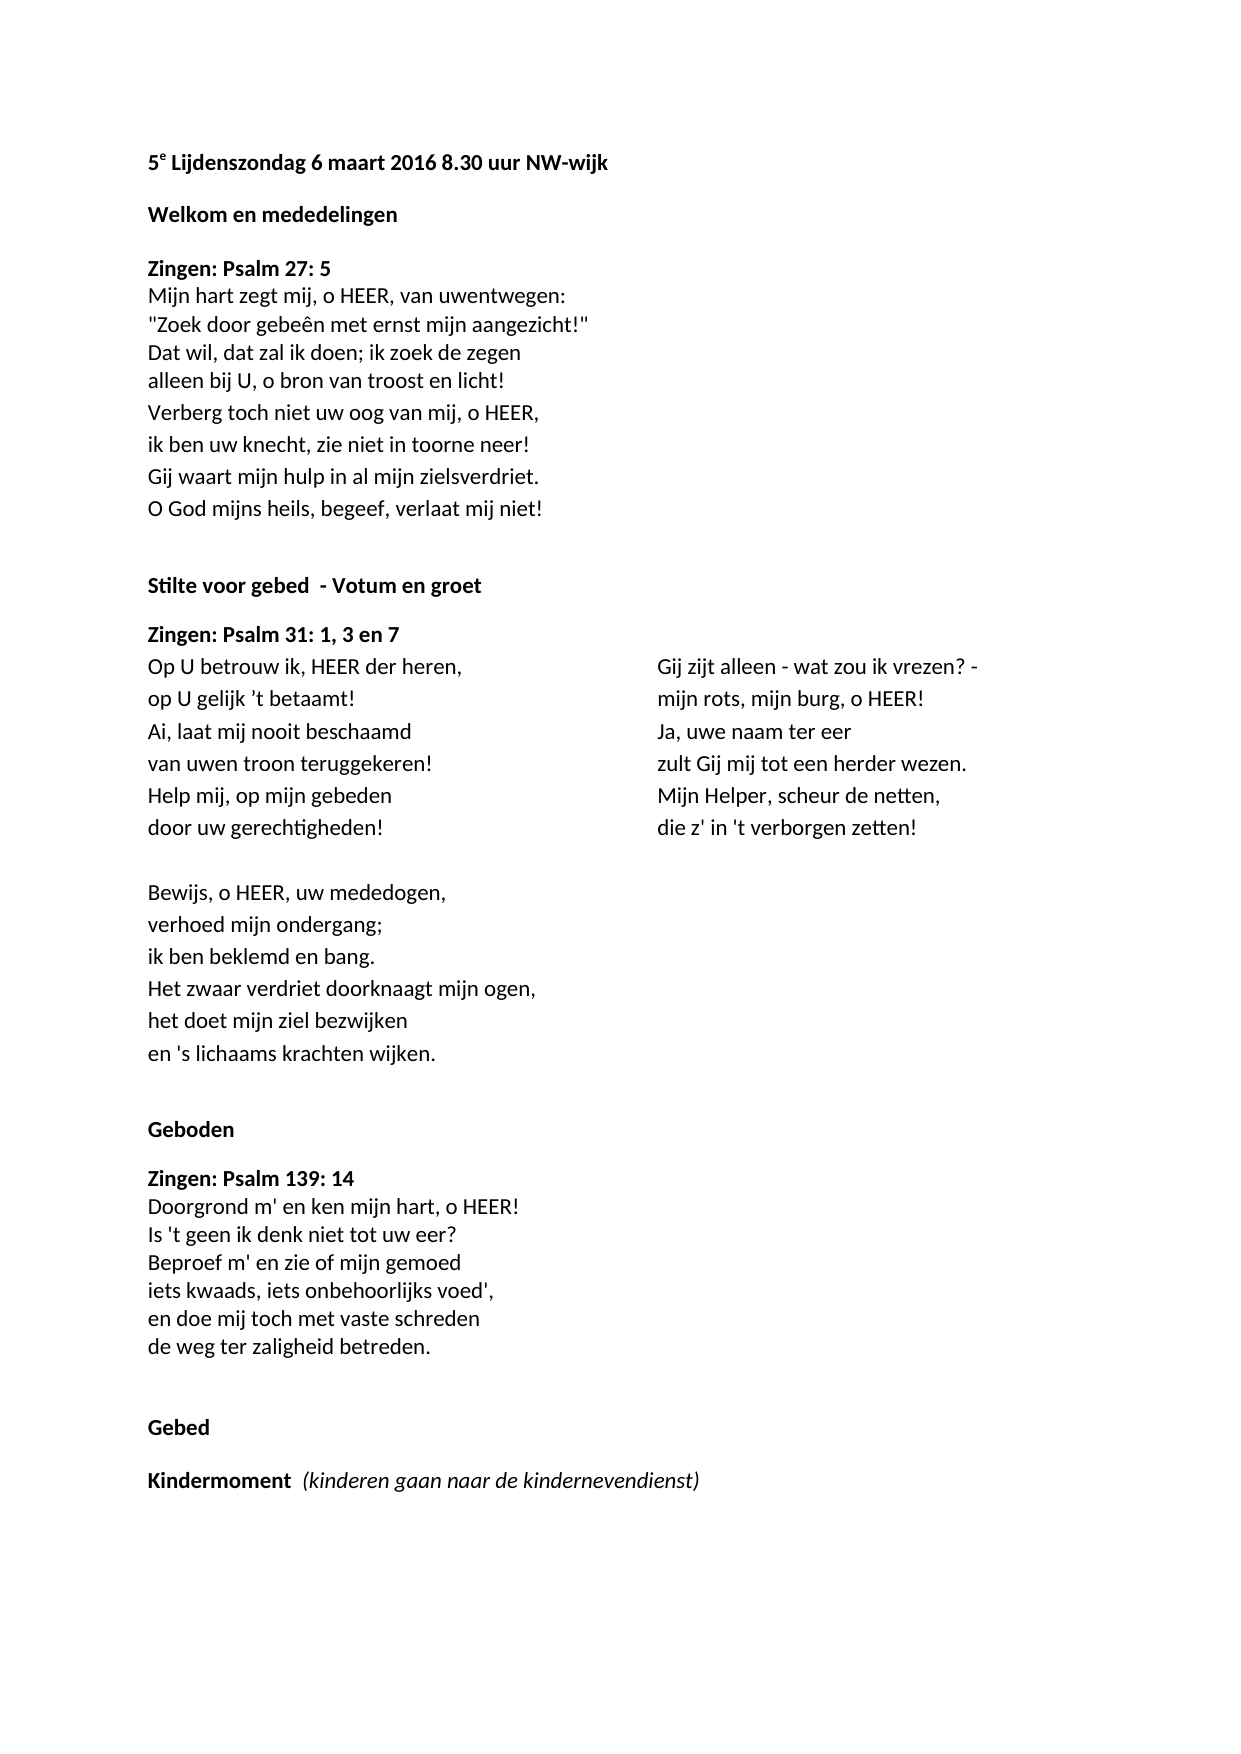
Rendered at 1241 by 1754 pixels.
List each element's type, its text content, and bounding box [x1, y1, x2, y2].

text Gij zijt alleen - wat zou ik vrezen? - [657, 652, 1093, 680]
text 5e Lijdenszondag 6 maart 2016 8.30 uur NW-wijk [148, 148, 1093, 176]
text Gij waart mijn hulp in al mijn zielsverdriet. [148, 462, 1093, 490]
text Mijn Helper, scheur de netten, [657, 781, 1093, 809]
text alleen bij U, o bron van troost en licht! [148, 366, 1093, 394]
text het doet mijn ziel bezwijken [148, 1006, 1093, 1034]
text verhoed mijn ondergang; [148, 910, 1093, 938]
text Welkom en mededelingen [148, 201, 1093, 229]
text Doorgrond m' en ken mijn hart, o HEER! [148, 1192, 1093, 1220]
text ik ben uw knecht, zie niet in toorne neer! [148, 430, 1093, 458]
text en 's lichaams krachten wijken. [148, 1039, 1093, 1067]
text die z' in 't verborgen zetten! [657, 813, 1093, 841]
text "Zoek door gebeên met ernst mijn aangezicht!" [148, 310, 1093, 338]
text Zingen: Psalm 31: 1, 3 en 7 [148, 620, 1093, 648]
text door uw gerechtigheden! [148, 813, 583, 841]
text iets kwaads, iets onbehoorlijks voed', [148, 1276, 1093, 1304]
text Dat wil, dat zal ik doen; ik zoek de zegen [148, 338, 1093, 366]
text Kindermoment (kinderen gaan naar de kindernevendienst) [148, 1467, 1093, 1494]
text Ja, uwe naam ter eer [657, 717, 1093, 745]
text Verberg toch niet uw oog van mij, o HEER, [148, 398, 1093, 426]
text O God mijns heils, begeef, verlaat mij niet! [148, 494, 1093, 522]
text op U gelijk ’t betaamt! [148, 684, 583, 713]
text ik ben beklemd en bang. [148, 942, 1093, 970]
text mijn rots, mijn burg, o HEER! [657, 684, 1093, 713]
text en doe mij toch met vaste schreden [148, 1304, 1093, 1332]
text Ai, laat mij nooit beschaamd [148, 717, 583, 745]
text de weg ter zaligheid betreden. [148, 1332, 1093, 1361]
text Help mij, op mijn gebeden [148, 781, 583, 809]
text Het zwaar verdriet doorknaagt mijn ogen, [148, 974, 1093, 1002]
text Gebed [148, 1413, 1093, 1442]
text Bewijs, o HEER, uw mededogen, [148, 878, 1093, 906]
text Is 't geen ik denk niet tot uw eer? [148, 1220, 1093, 1248]
text zult Gij mij tot een herder wezen. [657, 749, 1093, 777]
text Stilte voor gebed - Votum en groet [148, 571, 1093, 599]
text Zingen: Psalm 27: 5 [148, 254, 1093, 282]
text Geboden [148, 1116, 1093, 1143]
text Beproef m' en zie of mijn gemoed [148, 1248, 1093, 1276]
text Op U betrouw ik, HEER der heren, [148, 652, 583, 680]
text van uwen troon teruggekeren! [148, 749, 583, 777]
text Mijn hart zegt mij, o HEER, van uwentwegen: [148, 282, 1093, 310]
text Zingen: Psalm 139: 14 [148, 1164, 1093, 1192]
